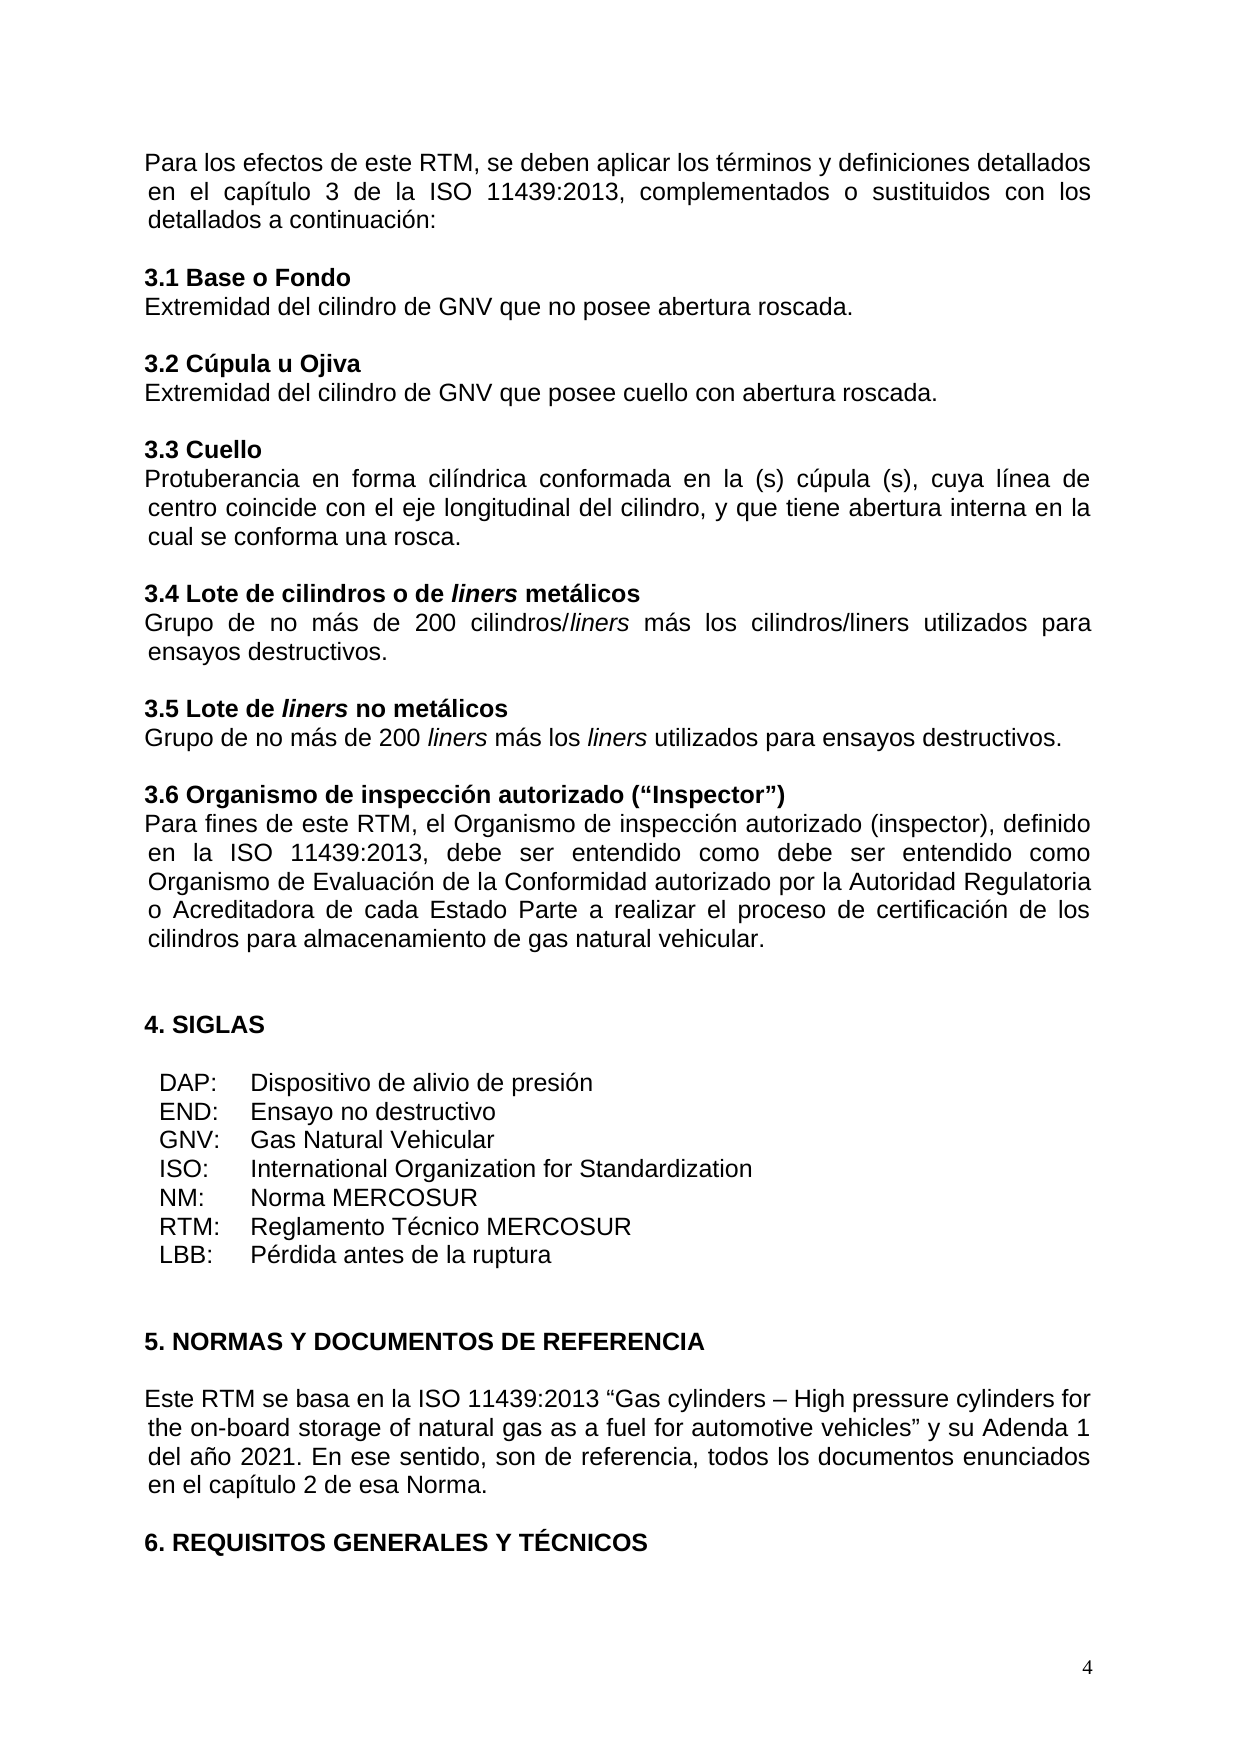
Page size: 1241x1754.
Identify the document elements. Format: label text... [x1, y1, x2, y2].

table_cell LBB: [148, 1240, 239, 1269]
text Grupo de no más de 200 liners más los liners utilizados para ensayos destructivos. [144, 723, 1092, 751]
table_cell NM: [148, 1183, 239, 1211]
text 3.6 Organismo de inspección autorizado (“Inspector”) [144, 780, 1092, 809]
text 4. SIGLAS [144, 1010, 1092, 1039]
table_header DAP: [148, 1068, 239, 1096]
table_cell ISO: [148, 1154, 239, 1183]
text Extremidad del cilindro de GNV que posee cuello con abertura roscada. [144, 378, 1092, 406]
text Este RTM se basa en la ISO 11439:2013 “Gas cylinders – High pressure cylinders for the on-board storage of natural gas as a fuel for automotive vehicles” y su Adenda 1 del año 2021. En ese sentido, son de referencia, todos los documentos enunciados en el capítulo 2 de esa Norma. [144, 1384, 1092, 1499]
text 3.2 Cúpula u Ojiva [144, 349, 1092, 378]
text 3.4 Lote de cilindros o de liners metálicos [144, 579, 1092, 608]
table_cell Pérdida antes de la ruptura [239, 1240, 907, 1269]
table_cell RTM: [148, 1211, 239, 1240]
table_cell GNV: [148, 1125, 239, 1154]
text Para fines de este RTM, el Organismo de inspección autorizado (inspector), definido en la ISO 11439:2013, debe ser entendido como debe ser entendido como Organismo de Evaluación de la Conformidad autorizado por la Autoridad Regulatoria o Acreditadora de cada Estado Parte a realizar el proceso de certificación de los cilindros para almacenamiento de gas natural vehicular. [144, 809, 1092, 953]
table_cell Norma MERCOSUR [239, 1183, 907, 1211]
text Extremidad del cilindro de GNV que no posee abertura roscada. [144, 291, 1092, 320]
table_cell Ensayo no destructivo [239, 1096, 907, 1125]
text Protuberancia en forma cilíndrica conformada en la (s) cúpula (s), cuya línea de centro coincide con el eje longitudinal del cilindro, y que tiene abertura interna en la cual se conforma una rosca. [144, 464, 1092, 550]
text 6. REQUISITOS GENERALES Y TÉCNICOS [144, 1528, 1092, 1556]
text 5. NORMAS Y DOCUMENTOS DE REFERENCIA [144, 1326, 1092, 1355]
table_cell International Organization for Standardization [239, 1154, 907, 1183]
table_cell END: [148, 1096, 239, 1125]
text 3.1 Base o Fondo [144, 263, 1092, 291]
table_cell Gas Natural Vehicular [239, 1125, 907, 1154]
text 3.3 Cuello [144, 435, 1092, 464]
text 3.5 Lote de liners no metálicos [144, 694, 1092, 723]
text Para los efectos de este RTM, se deben aplicar los términos y definiciones detallados en el capítulo 3 de la ISO 11439:2013, complementados o sustituidos con los detallados a continuación: [144, 148, 1092, 234]
table_header Dispositivo de alivio de presión [239, 1068, 907, 1096]
table_cell Reglamento Técnico MERCOSUR [239, 1211, 907, 1240]
text Grupo de no más de 200 cilindros/liners más los cilindros/liners utilizados para ensayos destructivos. [144, 608, 1092, 665]
